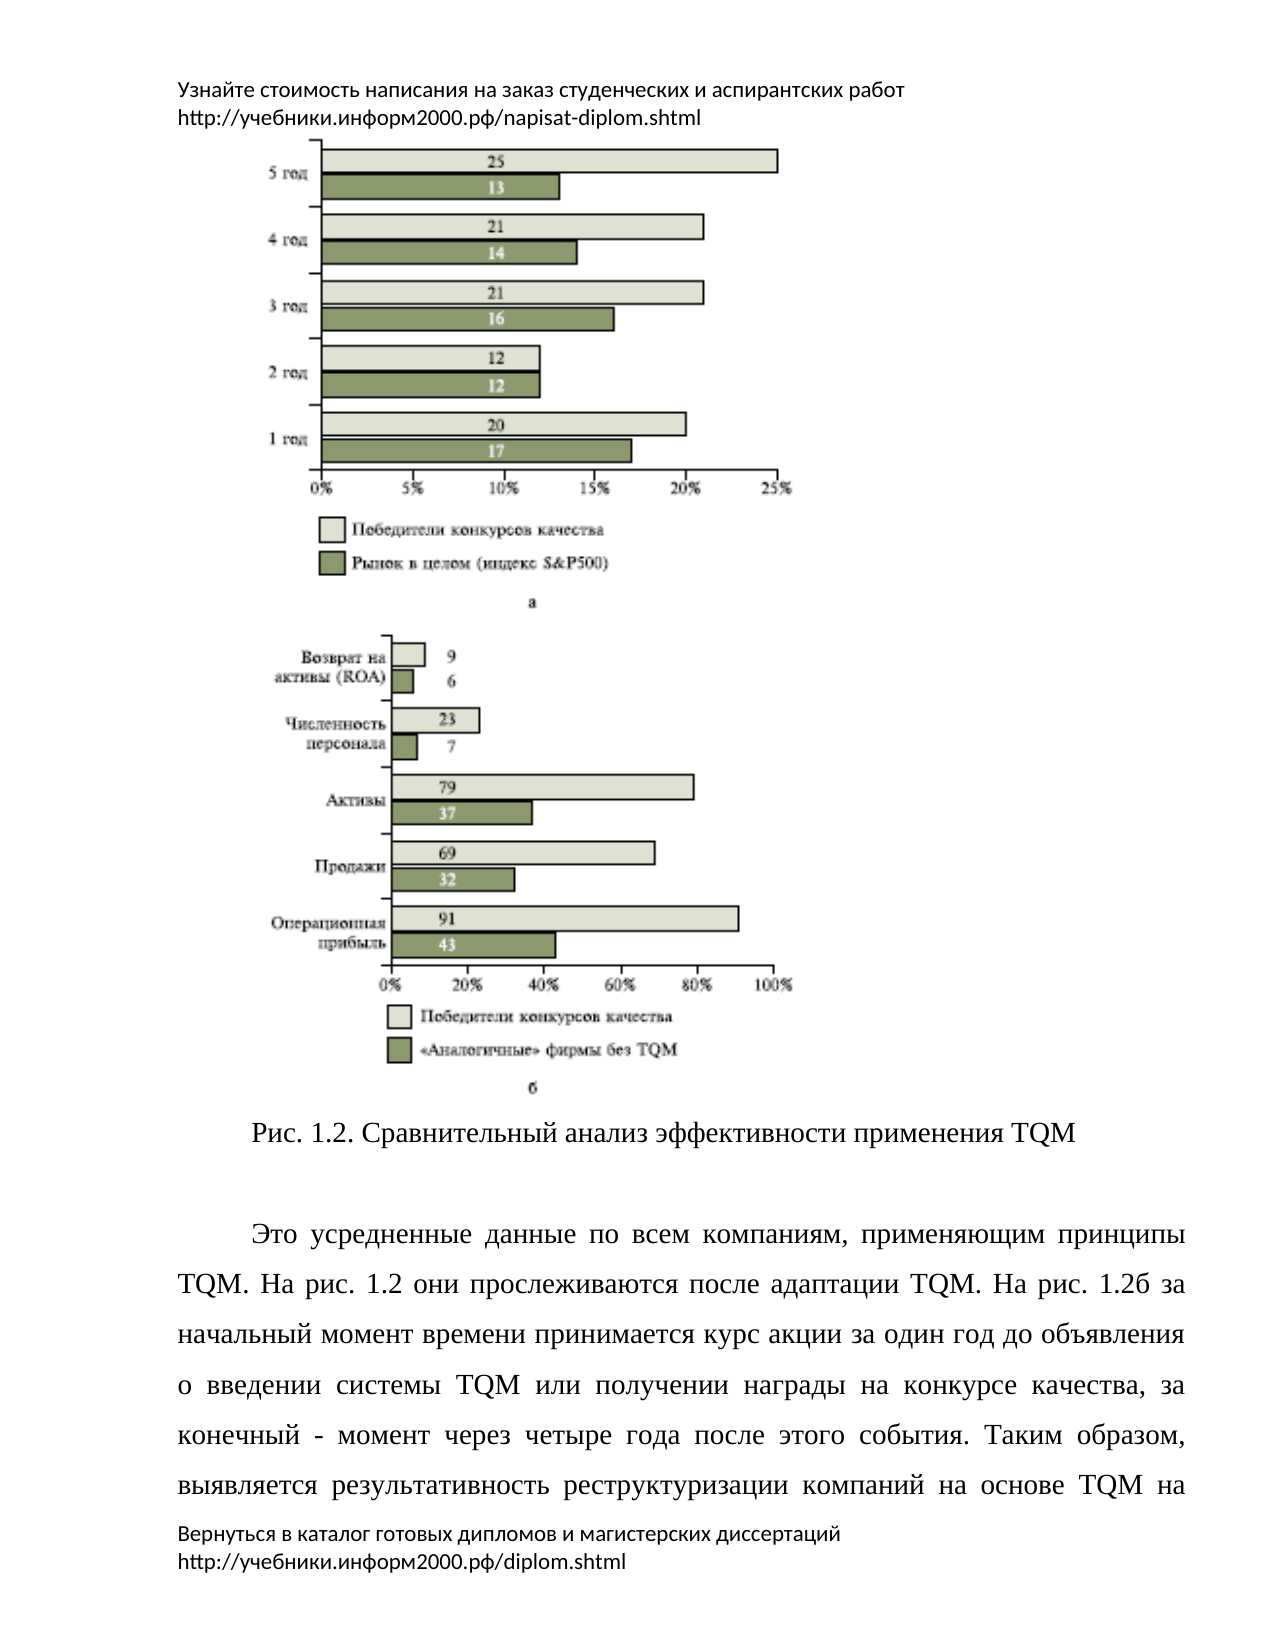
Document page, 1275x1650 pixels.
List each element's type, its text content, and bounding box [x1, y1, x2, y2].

text Рис. 1.2. Сравнительный анализ эффективности применения TQM [177, 1115, 1186, 1149]
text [177, 1216, 1186, 1501]
